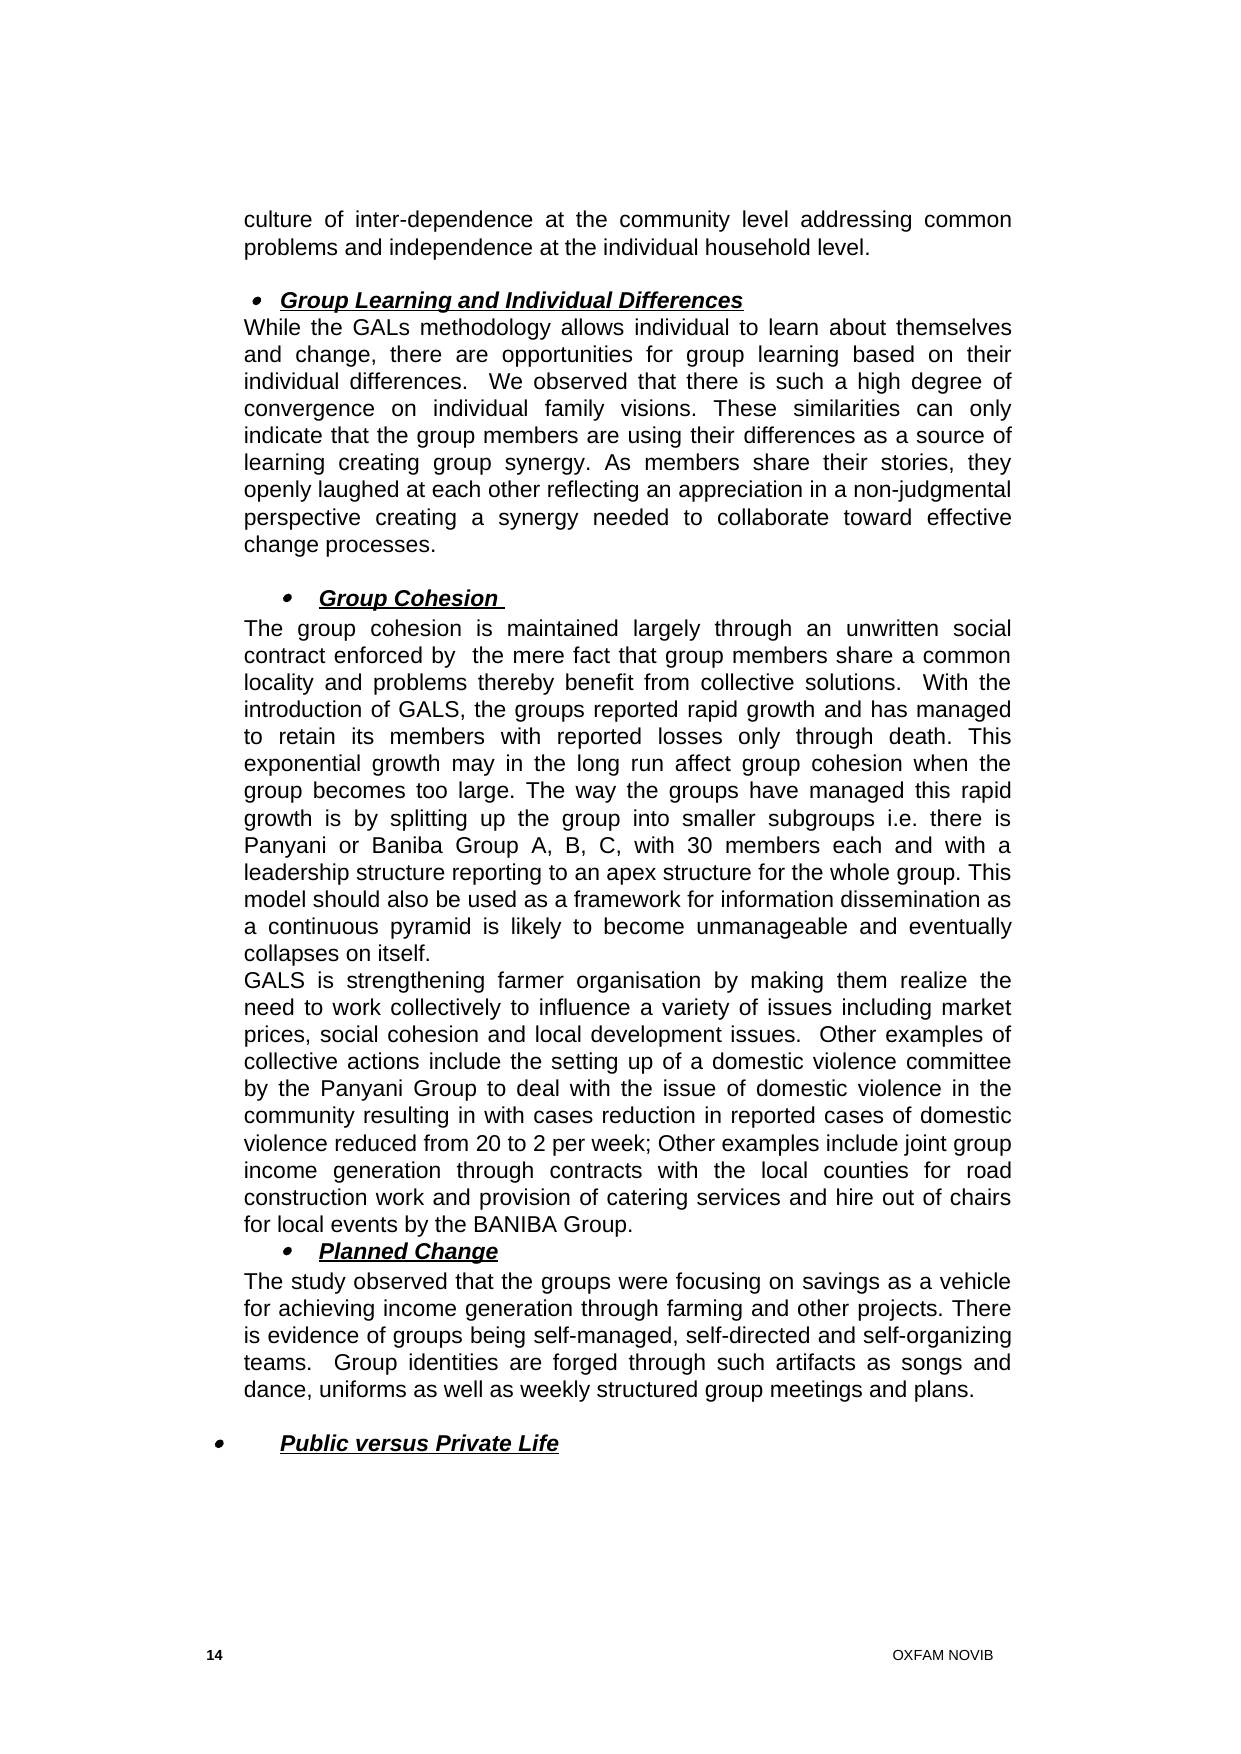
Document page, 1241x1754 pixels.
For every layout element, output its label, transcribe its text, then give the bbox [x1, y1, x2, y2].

list Group Cohesion [281, 584, 1012, 611]
list Planned Change [281, 1238, 1012, 1264]
list Group Learning and Individual Differences [251, 287, 1012, 314]
text The group cohesion is maintained largely through an unwritten social contract enforced by the mere fact that group members share a common locality and problems thereby benefit from collective solutions. With the introduction of GALS, the groups reported rapid growth and has managed to retain its members with reported losses only through death. This exponential growth may in the long run affect group cohesion when the group becomes too large. The way the groups have managed this rapid growth is by splitting up the group into smaller subgroups i.e. there is Panyani or Baniba Group A, B, C, with 30 members each and with a leadership structure reporting to an apex structure for the whole group. This model should also be used as a framework for information dissemination as a continuous pyramid is likely to become unmanageable and eventually collapses on itself. [244, 615, 1012, 967]
text While the GALs methodology allows individual to learn about themselves and change, there are opportunities for group learning based on their individual differences. We observed that there is such a high degree of convergence on individual family visions. These similarities can only indicate that the group members are using their differences as a source of learning creating group synergy. As members share their stories, they openly laughed at each other reflecting an appreciation in a non-judgmental perspective creating a synergy needed to collaborate toward effective change processes. [244, 314, 1012, 557]
text The study observed that the groups were focusing on savings as a vehicle for achieving income generation through farming and other projects. There is evidence of groups being self-managed, self-directed and self-organizing teams. Group identities are forged through such artifacts as songs and dance, uniforms as well as weekly structured group meetings and plans. [244, 1268, 1012, 1403]
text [244, 206, 1012, 260]
text GALS is strengthening farmer organisation by making them realize the need to work collectively to influence a variety of issues including market prices, social cohesion and local development issues. Other examples of collective actions include the setting up of a domestic violence committee by the Panyani Group to deal with the issue of domestic violence in the community resulting in with cases reduction in reported cases of domestic violence reduced from 20 to 2 per week; Other examples include joint group income generation through contracts with the local counties for road construction work and provision of catering services and hire out of chairs for local events by the BANIBA Group. [244, 967, 1012, 1238]
list Public versus Private Life [206, 1430, 1012, 1457]
